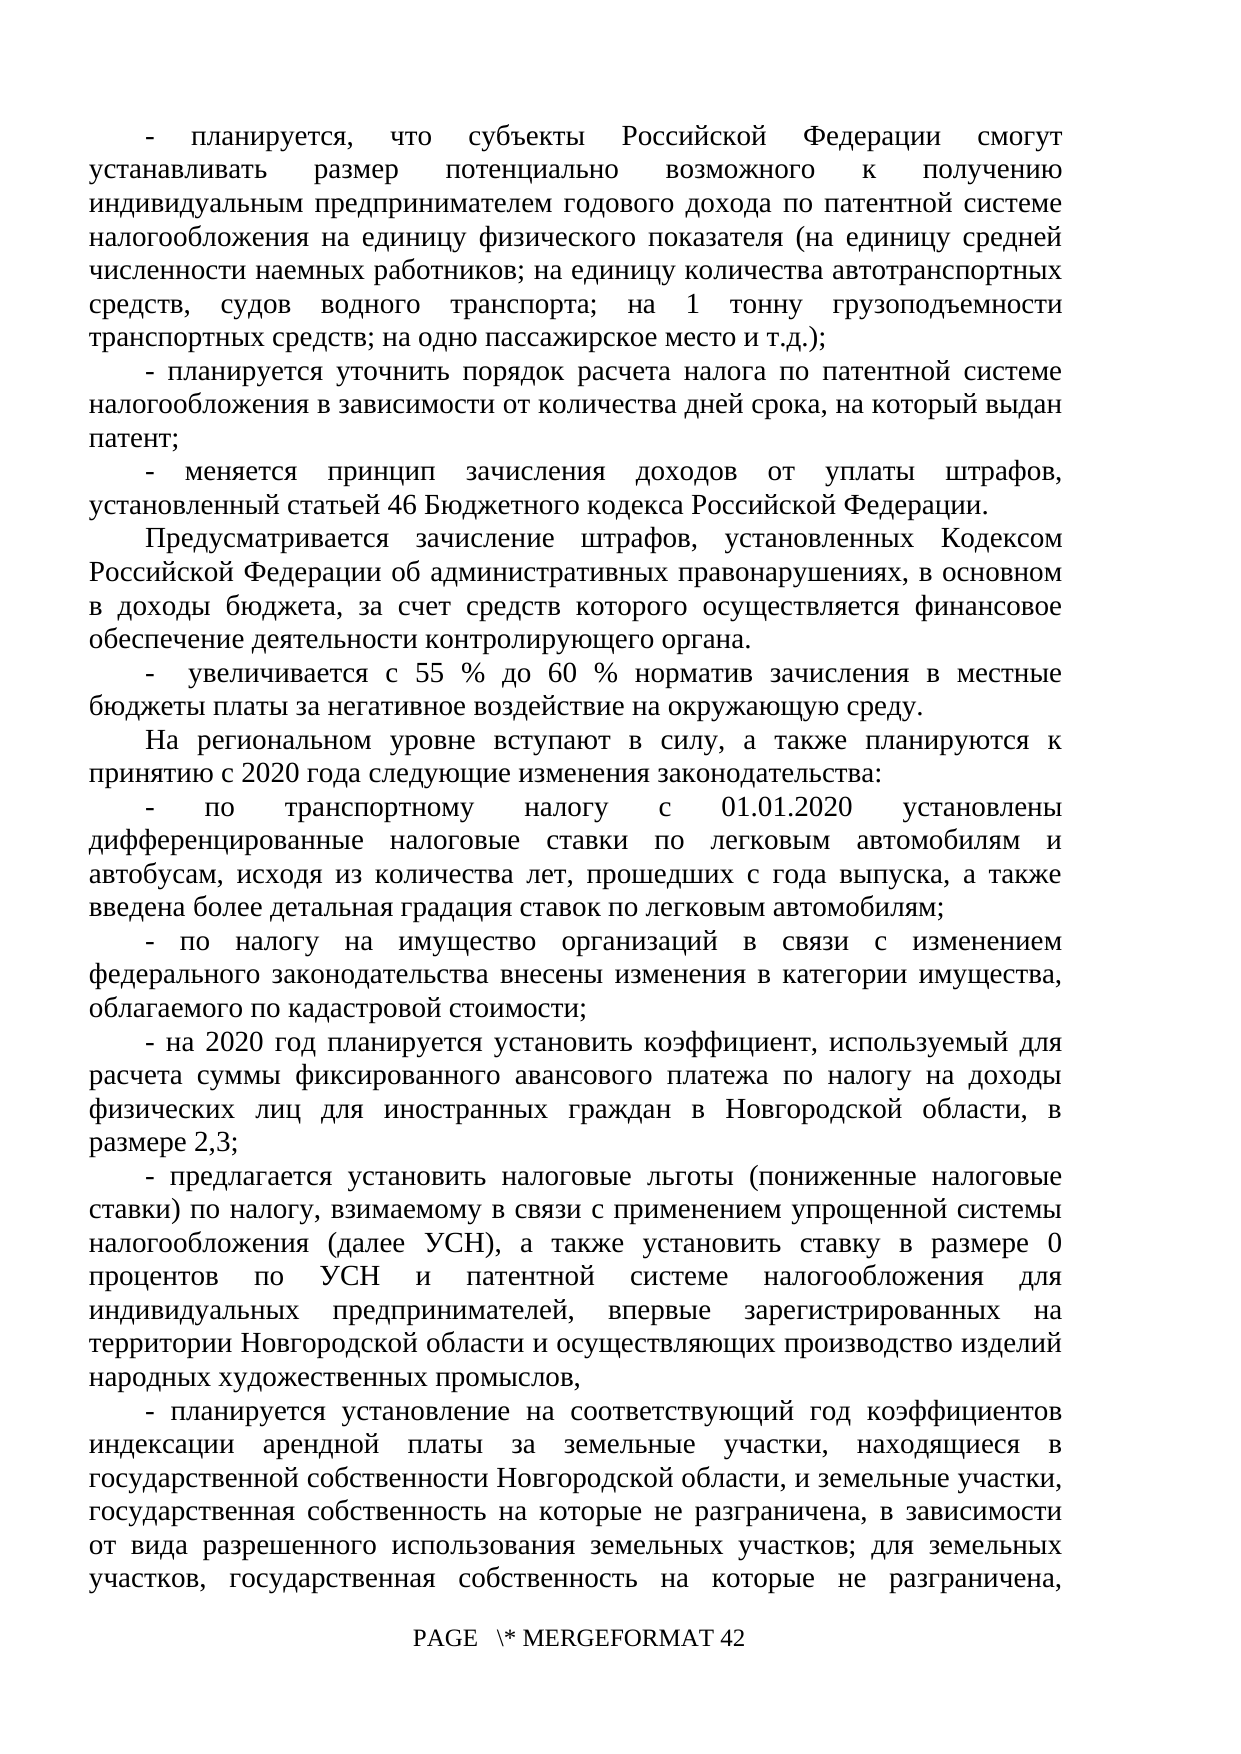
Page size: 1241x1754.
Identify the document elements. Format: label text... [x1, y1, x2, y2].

text Предусматривается зачисление штрафов, установленных Кодексом Российской Федерации об административных правонарушениях, в основном в доходы бюджета, за счет средств которого осуществляется финансовое обеспечение деятельности контролирующего органа. [89, 521, 1063, 655]
text - предлагается установить налоговые льготы (пониженные налоговые ставки) по налогу, взимаемому в связи с применением упрощенной системы налогообложения (далее УСН), а также установить ставку в размере 0 процентов по УСН и патентной системе налогообложения для индивидуальных предпринимателей, впервые зарегистрированных на территории Новгородской области и осуществляющих производство изделий народных художественных промыслов, [89, 1158, 1063, 1393]
text - меняется принцип зачисления доходов от уплаты штрафов, установленный статьей 46 Бюджетного кодекса Российской Федерации. [89, 453, 1063, 521]
text - планируется, что субъекты Российской Федерации смогут устанавливать размер потенциально возможного к получению индивидуальным предпринимателем годового дохода по патентной системе налогообложения на единицу физического показателя (на единицу средней численности наемных работников; на единицу количества автотранспортных средств, судов водного транспорта; на 1 тонну грузоподъемности транспортных средств; на одно пассажирское место и т.д.); [89, 118, 1063, 353]
text - на 2020 год планируется установить коэффициент, используемый для расчета суммы фиксированного авансового платежа по налогу на доходы физических лиц для иностранных граждан в Новгородской области, в размере 2,3; [89, 1024, 1063, 1158]
text - по налогу на имущество организаций в связи с изменением федерального законодательства внесены изменения в категории имущества, облагаемого по кадастровой стоимости; [89, 923, 1063, 1024]
text На региональном уровне вступают в силу, а также планируются к принятию с 2020 года следующие изменения законодательства: [89, 722, 1063, 789]
text - планируется уточнить порядок расчета налога по патентной системе налогообложения в зависимости от количества дней срока, на который выдан патент; [89, 353, 1063, 453]
text - увеличивается с 55 % до 60 % норматив зачисления в местные бюджеты платы за негативное воздействие на окружающую среду. [89, 655, 1063, 722]
text - по транспортному налогу с 01.01.2020 установлены дифференцированные налоговые ставки по легковым автомобилям и автобусам, исходя из количества лет, прошедших с года выпуска, а также введена более детальная градация ставок по легковым автомобилям; [89, 789, 1063, 923]
